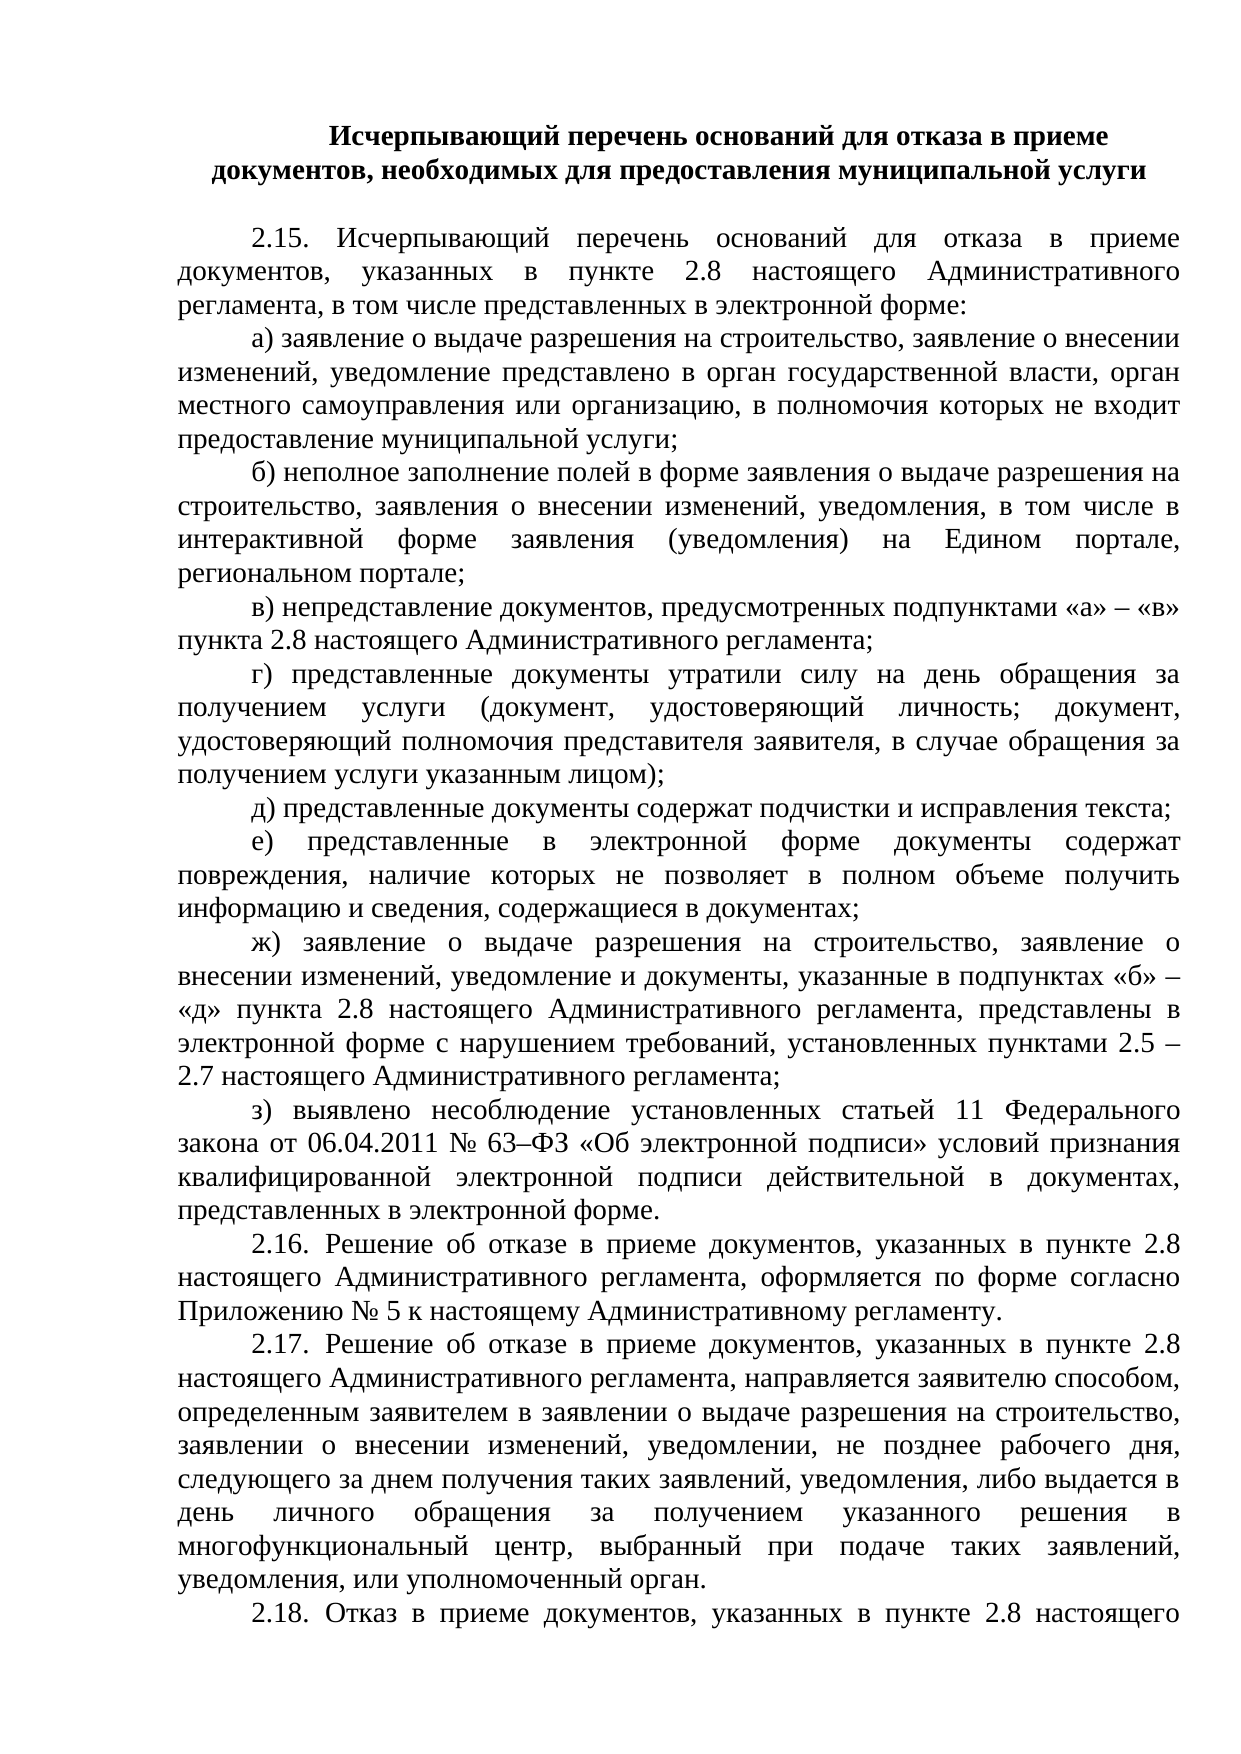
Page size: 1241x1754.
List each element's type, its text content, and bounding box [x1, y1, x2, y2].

text а) заявление о выдаче разрешения на строительство, заявление о внесении изменений, уведомление представлено в орган государственной власти, орган местного самоуправления или организацию, в полномочия которых не входит предоставление муниципальной услуги; [177, 320, 1181, 454]
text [177, 1595, 1181, 1628]
text ж) заявление о выдаче разрешения на строительство, заявление о внесении изменений, уведомление и документы, указанные в подпунктах «б» – «д» пункта 2.8 настоящего Административного регламента, представлены в электронной форме с нарушением требований, установленных пунктами 2.5 – 2.7 настоящего Административного регламента; [177, 924, 1181, 1092]
text б) неполное заполнение полей в форме заявления о выдаче разрешения на строительство, заявления о внесении изменений, уведомления, в том числе в интерактивной форме заявления (уведомления) на Едином портале, региональном портале; [177, 454, 1181, 589]
text з) выявлено несоблюдение установленных статьей 11 Федерального закона от 06.04.2011 № 63–ФЗ «Об электронной подписи» условий признания квалифицированной электронной подписи действительной в документах, представленных в электронной форме. [177, 1092, 1181, 1226]
text г) представленные документы утратили силу на день обращения за получением услуги (документ, удостоверяющий личность; документ, удостоверяющий полномочия представителя заявителя, в случае обращения за получением услуги указанным лицом); [177, 656, 1181, 790]
text е) представленные в электронной форме документы содержат повреждения, наличие которых не позволяет в полном объеме получить информацию и сведения, содержащиеся в документах; [177, 823, 1181, 924]
text Исчерпывающий перечень оснований для отказа в приеме документов, необходимых для предоставления муниципальной услуги [177, 118, 1181, 186]
text 2.15. Исчерпывающий перечень оснований для отказа в приеме документов, указанных в пункте 2.8 настоящего Административного регламента, в том числе представленных в электронной форме: [177, 220, 1181, 320]
text 2.16. Решение об отказе в приеме документов, указанных в пункте 2.8 настоящего Административного регламента, оформляется по форме согласно Приложению № 5 к настоящему Административному регламенту. [177, 1226, 1181, 1327]
text д) представленные документы содержат подчистки и исправления текста; [177, 790, 1181, 823]
text 2.17. Решение об отказе в приеме документов, указанных в пункте 2.8 настоящего Административного регламента, направляется заявителю способом, определенным заявителем в заявлении о выдаче разрешения на строительство, заявлении о внесении изменений, уведомлении, не позднее рабочего дня, следующего за днем получения таких заявлений, уведомления, либо выдается в день личного обращения за получением указанного решения в многофункциональный центр, выбранный при подаче таких заявлений, уведомления, или уполномоченный орган. [177, 1327, 1181, 1595]
text в) непредставление документов, предусмотренных подпунктами «а» – «в» пункта 2.8 настоящего Административного регламента; [177, 589, 1181, 656]
